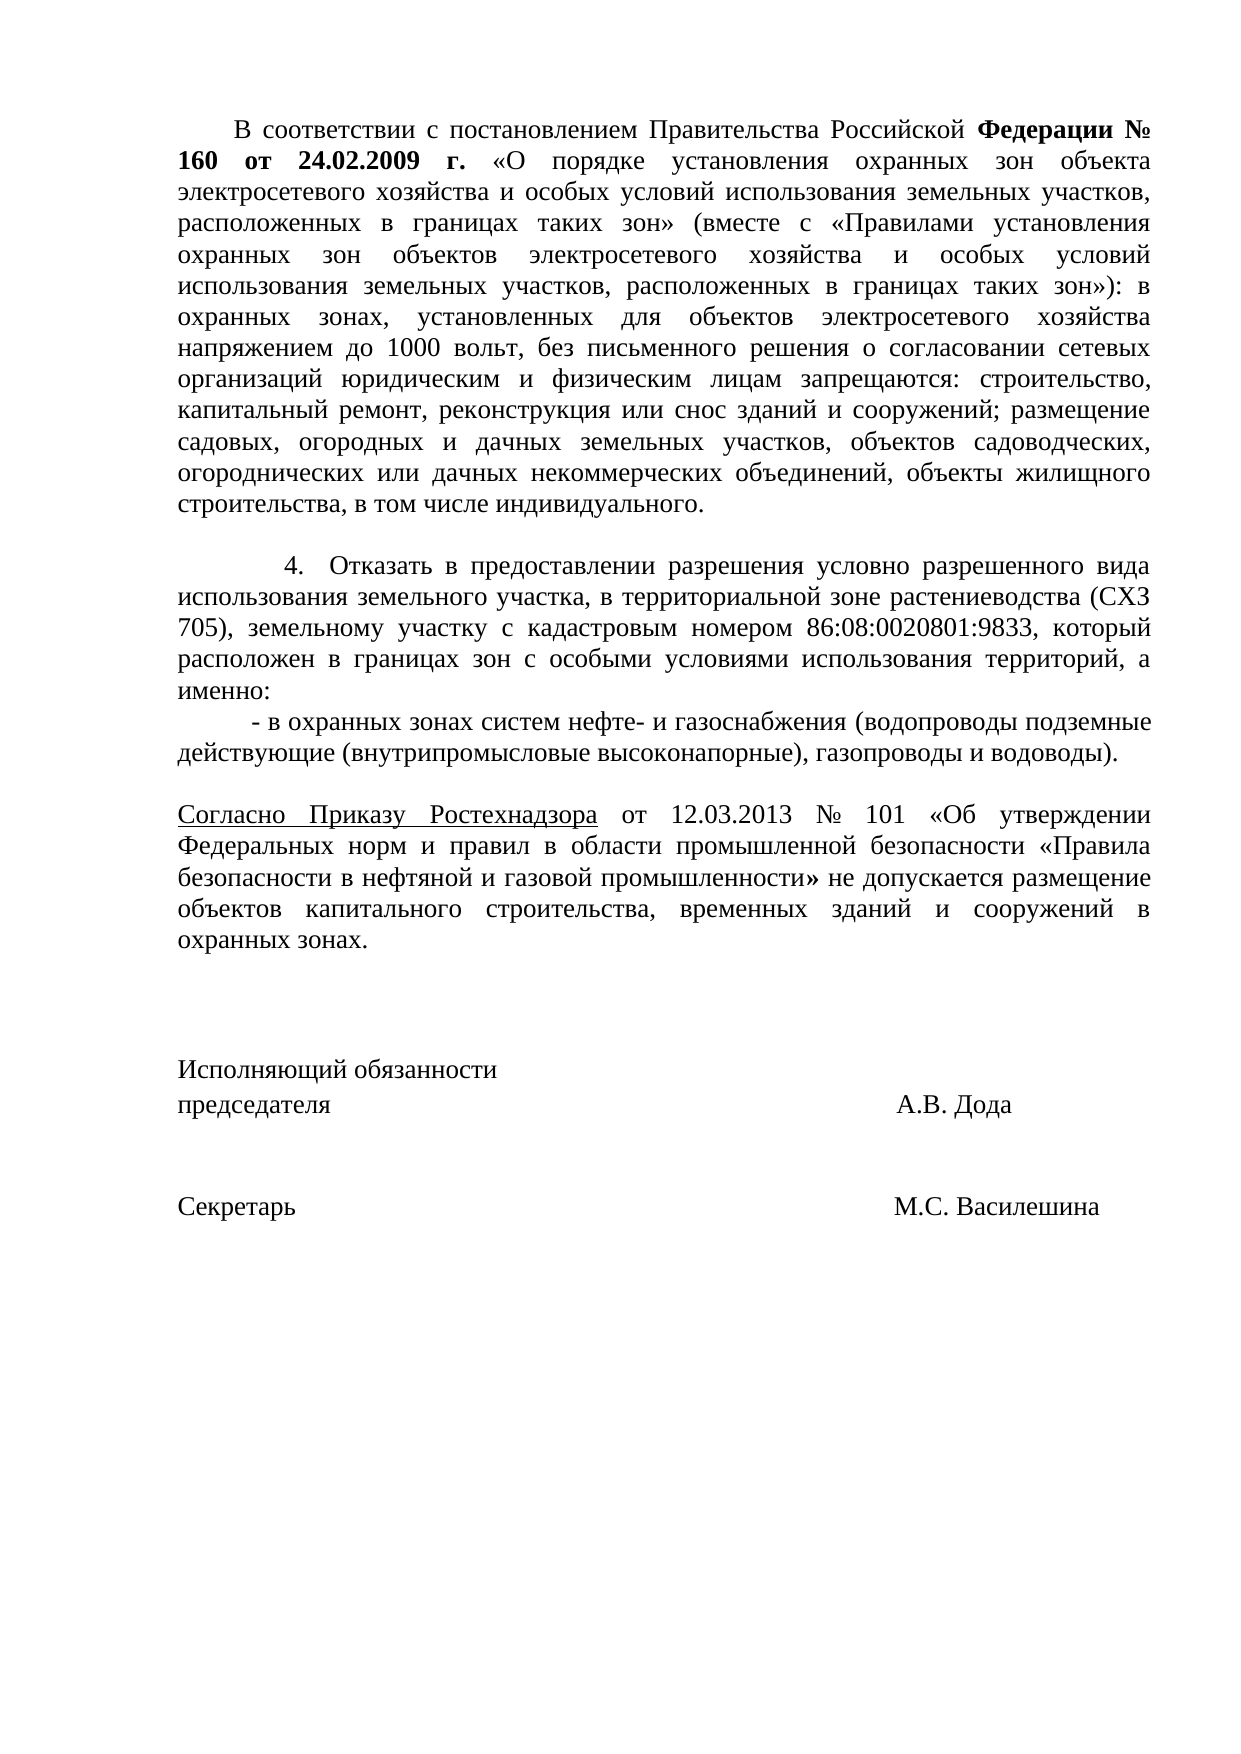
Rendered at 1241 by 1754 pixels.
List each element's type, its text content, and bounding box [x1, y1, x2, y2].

text - в охранных зонах систем нефте- и газоснабжения (водопроводы подземные действующие (внутрипромысловые высоконапорные), газопроводы и водоводы). [177, 705, 1152, 767]
text Исполняющий обязанности [177, 1053, 1152, 1085]
text Секретарь М.С. Василешина [177, 1190, 1152, 1221]
text председателя А.В. Дода [177, 1088, 1152, 1119]
text Согласно Приказу Ростехнадзора от 12.03.2013 № 101 «Об утверждении Федеральных норм и правил в области промышленной безопасности «Правила безопасности в нефтяной и газовой промышленности» не допускается размещение объектов капитального строительства, временных зданий и сооружений в охранных зонах. [177, 798, 1152, 954]
text В соответствии с постановлением Правительства Российской Федерации № 160 от 24.02.2009 г. «О порядке установления охранных зон объекта электросетевого хозяйства и особых условий использования земельных участков, расположенных в границах таких зон» (вместе с «Правилами установления охранных зон объектов электросетевого хозяйства и особых условий использования земельных участков, расположенных в границах таких зон»): в охранных зонах, установленных для объектов электросетевого хозяйства напряжением до 1000 вольт, без письменного решения о согласовании сетевых организаций юридическим и физическим лицам запрещаются: строительство, капитальный ремонт, реконструкция или снос зданий и сооружений; размещение садовых, огородных и дачных земельных участков, объектов садоводческих, огороднических или дачных некоммерческих объединений, объекты жилищного строительства, в том числе индивидуального. [177, 113, 1152, 518]
text 4. Отказать в предоставлении разрешения условно разрешенного вида использования земельного участка, в территориальной зоне растениеводства (СХЗ 705), земельному участку с кадастровым номером 86:08:0020801:9833, который расположен в границах зон с особыми условиями использования территорий, а именно: [177, 549, 1152, 705]
